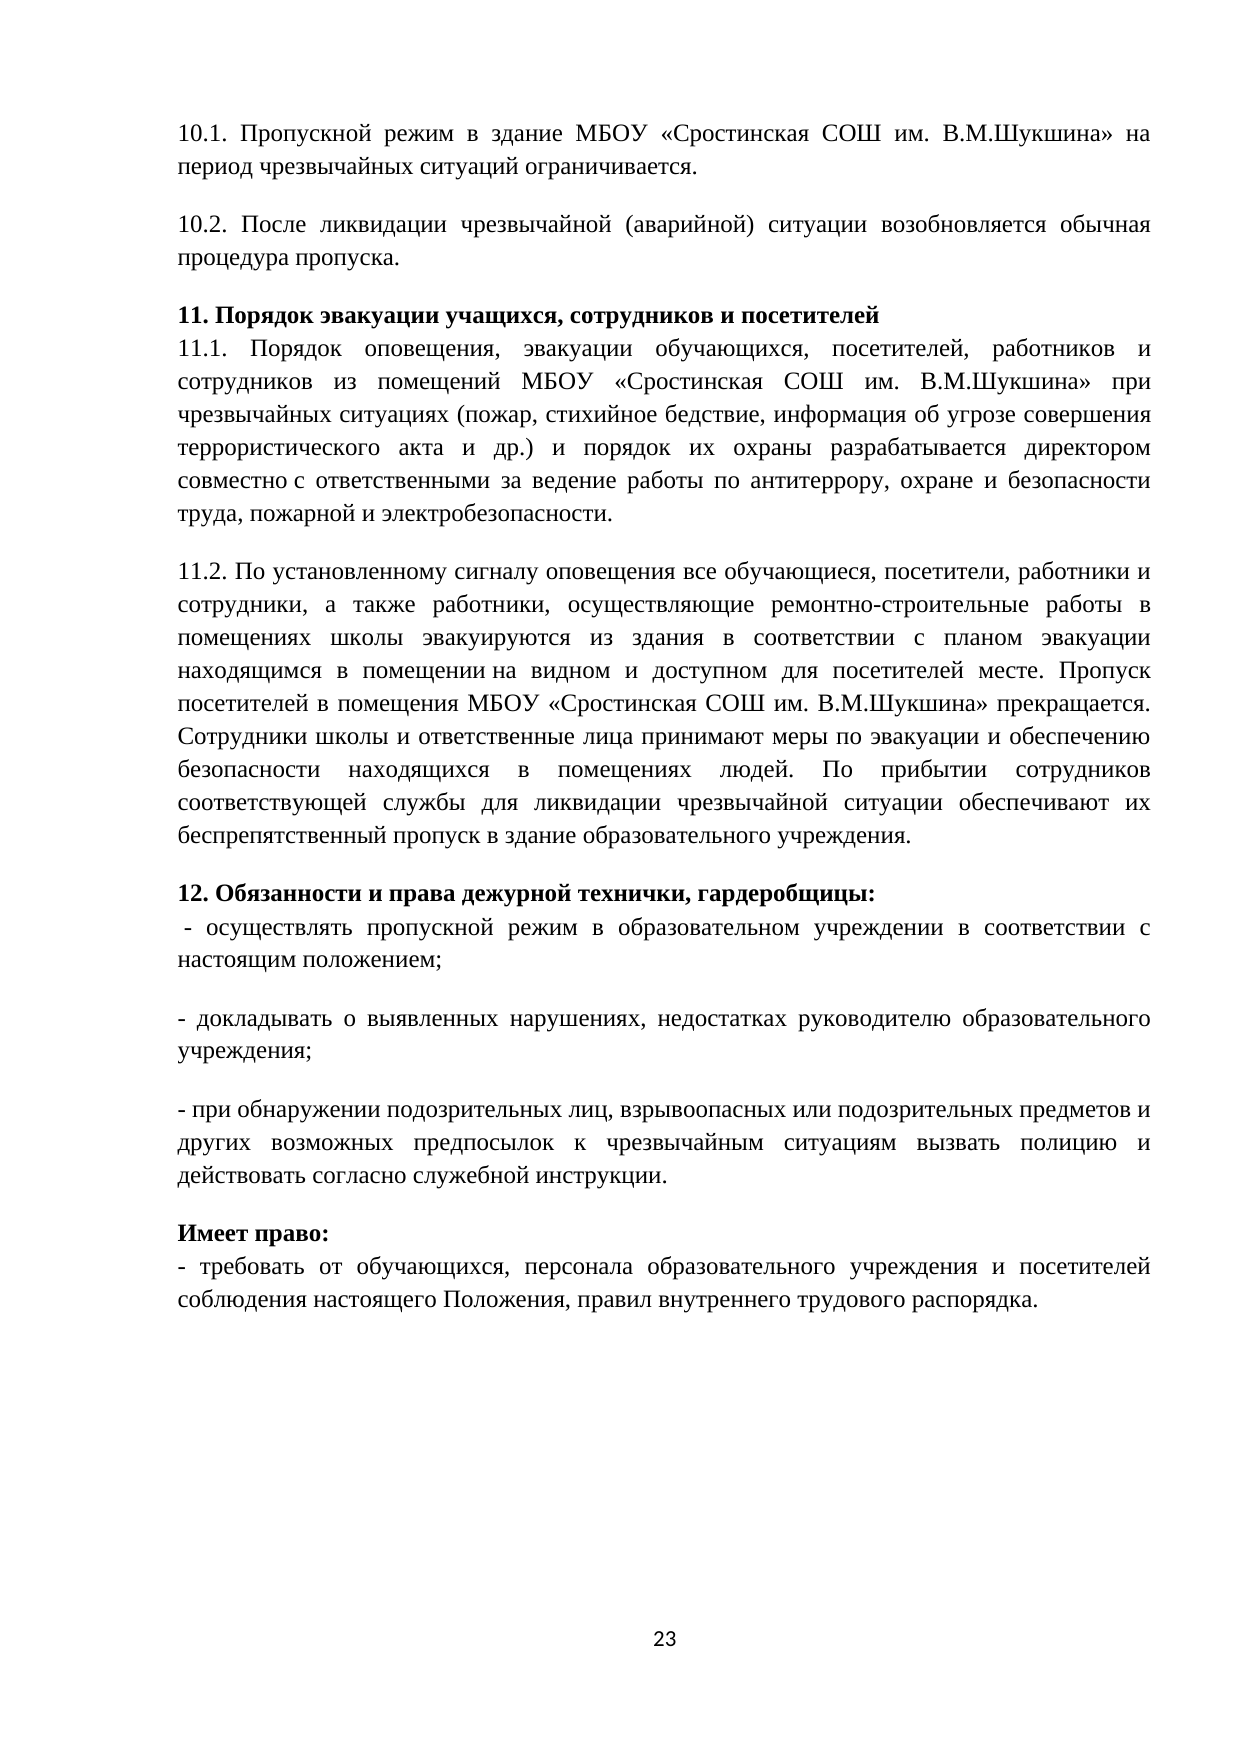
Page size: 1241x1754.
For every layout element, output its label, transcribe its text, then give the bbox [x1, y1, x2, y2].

text 11.2. По установленному сигналу оповещения все обучающиеся, посетители, работники и сотрудники, а также работники, осуществляющие ремонтно-строительные работы в помещениях школы эвакуируются из здания в соответствии с планом эвакуации находящимся в помещении на видном и доступном для посетителей месте. Пропуск посетителей в помещения МБОУ «Сростинская СОШ им. В.М.Шукшина» прекращается. Сотрудники школы и ответственные лица принимают меры по эвакуации и обеспечению безопасности находящихся в помещениях людей. По прибытии сотрудников соответствующей службы для ликвидации чрезвычайной ситуации обеспечивают их беспрепятственный пропуск в здание образовательного учреждения. [177, 556, 1152, 849]
text - требовать от обучающихся, персонала образовательного учреждения и посетителей соблюдения настоящего Положения, правил внутреннего трудового распорядка. [177, 1251, 1152, 1312]
text - при обнаружении подозрительных лиц, взрывоопасных или подозрительных предметов и других возможных предпосылок к чрезвычайным ситуациям вызвать полицию и действовать согласно служебной инструкции. [177, 1094, 1152, 1188]
text 10.2. После ликвидации чрезвычайной (аварийной) ситуации возобновляется обычная процедура пропуска. [177, 209, 1152, 271]
text - докладывать о выявленных нарушениях, недостатках руководителю образовательного учреждения; [177, 1003, 1152, 1064]
text 10.1. Пропускной режим в здание МБОУ «Сростинская СОШ им. В.М.Шукшина» на период чрезвычайных ситуаций ограничивается. [177, 118, 1152, 180]
text 12. Обязанности и права дежурной технички, гардеробщицы: [177, 878, 1152, 907]
text Имеет право: [177, 1218, 1152, 1246]
text 11. Порядок эвакуации учащихся, сотрудников и посетителей [177, 300, 1152, 329]
text - осуществлять пропускной режим в образовательном учреждении в соответствии с настоящим положением; [177, 912, 1152, 973]
text 11.1. Порядок оповещения, эвакуации обучающихся, посетителей, работников и сотрудников из помещений МБОУ «Сростинская СОШ им. В.М.Шукшина» при чрезвычайных ситуациях (пожар, стихийное бедствие, информация об угрозе совершения террористического акта и др.) и порядок их охраны разрабатывается директором совместно с ответственными за ведение работы по антитеррору, охране и безопасности труда, пожарной и электробезопасности. [177, 333, 1152, 527]
